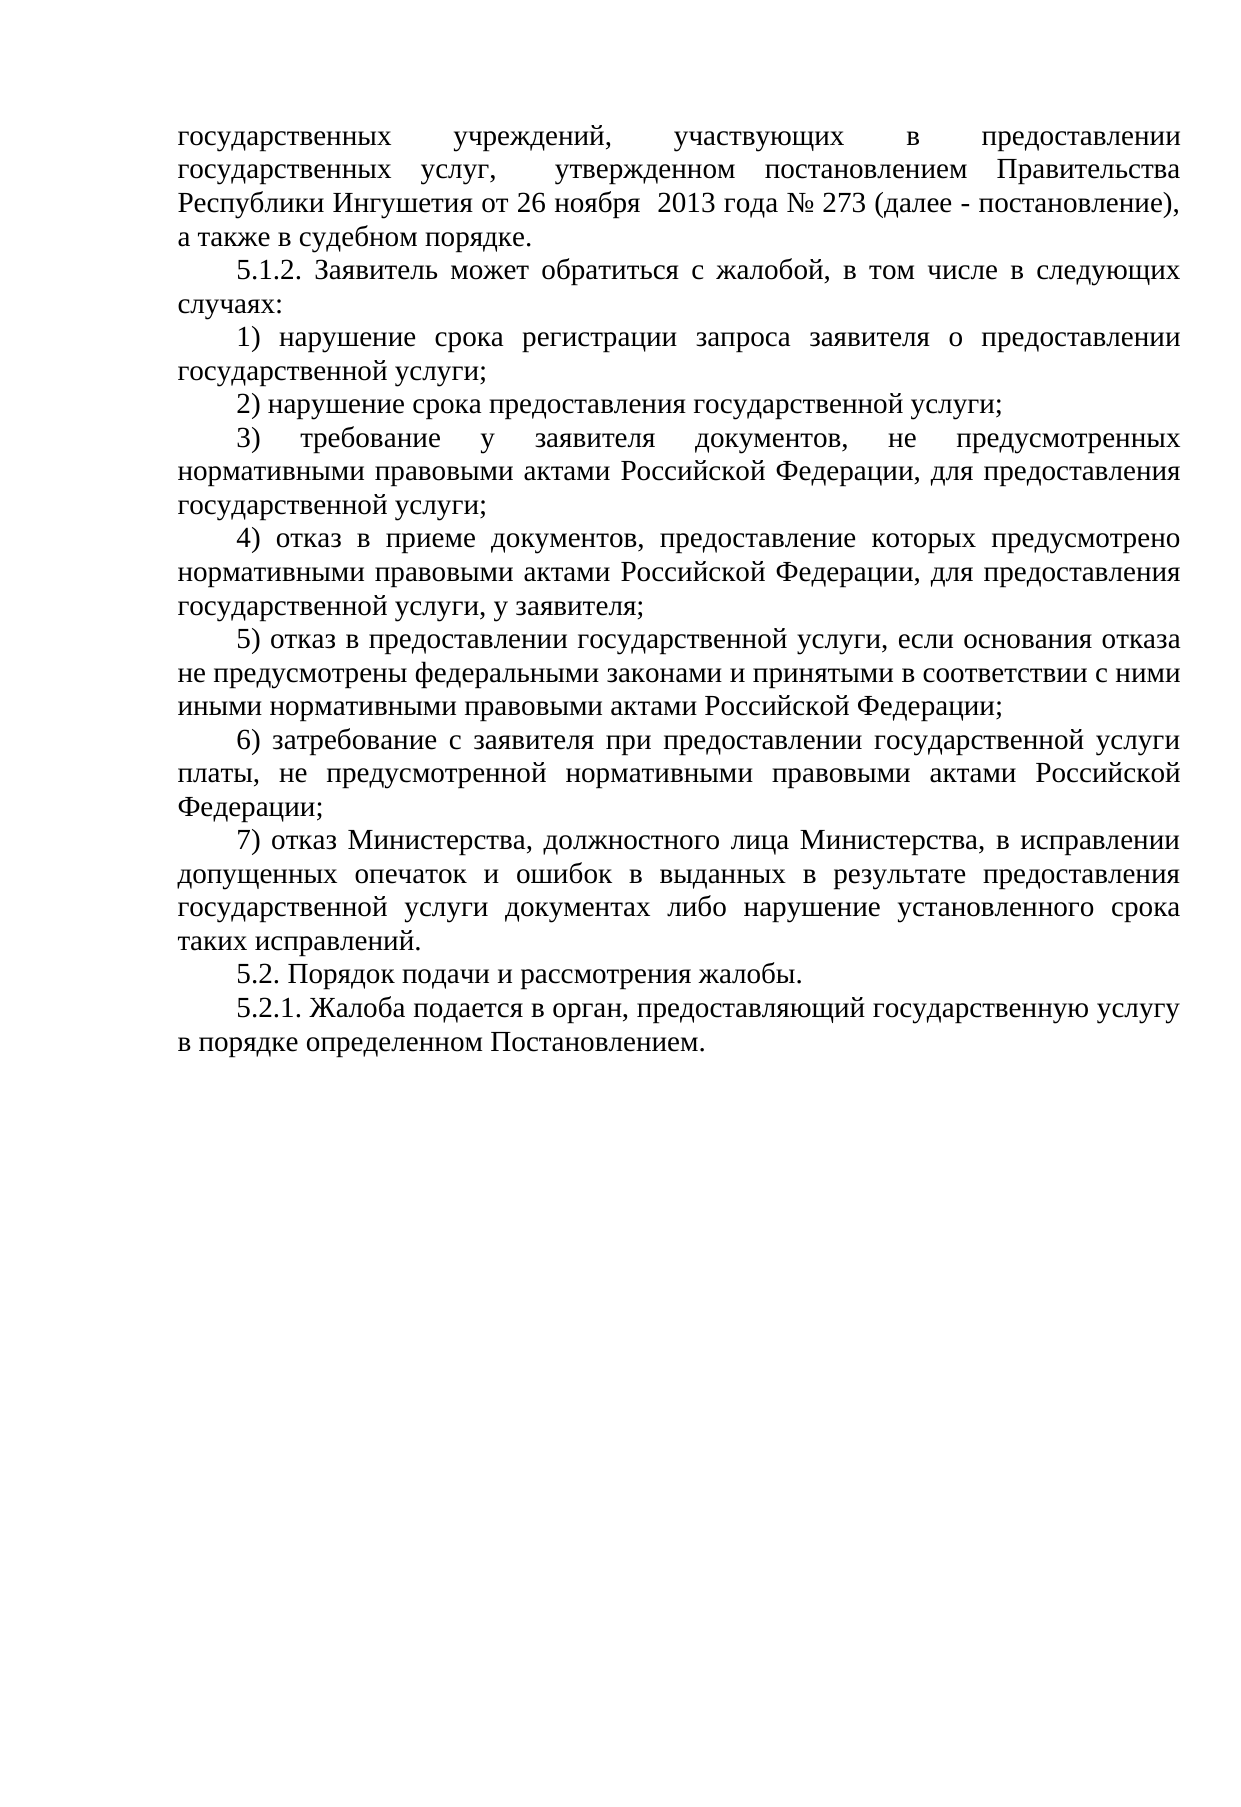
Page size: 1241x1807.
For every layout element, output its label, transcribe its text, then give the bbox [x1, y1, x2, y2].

text 5) отказ в предоставлении государственной услуги, если основания отказа не предусмотрены федеральными законами и принятыми в соответствии с ними иными нормативными правовыми актами Российской Федерации; [177, 621, 1181, 722]
text 5.1.2. Заявитель может обратиться с жалобой, в том числе в следующих случаях: [177, 252, 1181, 319]
text 3) требование у заявителя документов, не предусмотренных нормативными правовыми актами Российской Федерации, для предоставления государственной услуги; [177, 420, 1181, 521]
text 5.2. Порядок подачи и рассмотрения жалобы. [177, 957, 1181, 990]
text 7) отказ Министерства, должностного лица Министерства, в исправлении допущенных опечаток и ошибок в выданных в результате предоставления государственной услуги документах либо нарушение установленного срока таких исправлений. [177, 822, 1181, 957]
text 2) нарушение срока предоставления государственной услуги; [177, 386, 1181, 420]
text 6) затребование с заявителя при предоставлении государственной услуги платы, не предусмотренной нормативными правовыми актами Российской Федерации; [177, 722, 1181, 822]
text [177, 118, 1181, 252]
text 4) отказ в приеме документов, предоставление которых предусмотрено нормативными правовыми актами Российской Федерации, для предоставления государственной услуги, у заявителя; [177, 521, 1181, 621]
text 5.2.1. Жалоба подается в орган, предоставляющий государственную услугу в порядке определенном Постановлением. [177, 990, 1181, 1057]
text 1) нарушение срока регистрации запроса заявителя о предоставлении государственной услуги; [177, 319, 1181, 386]
